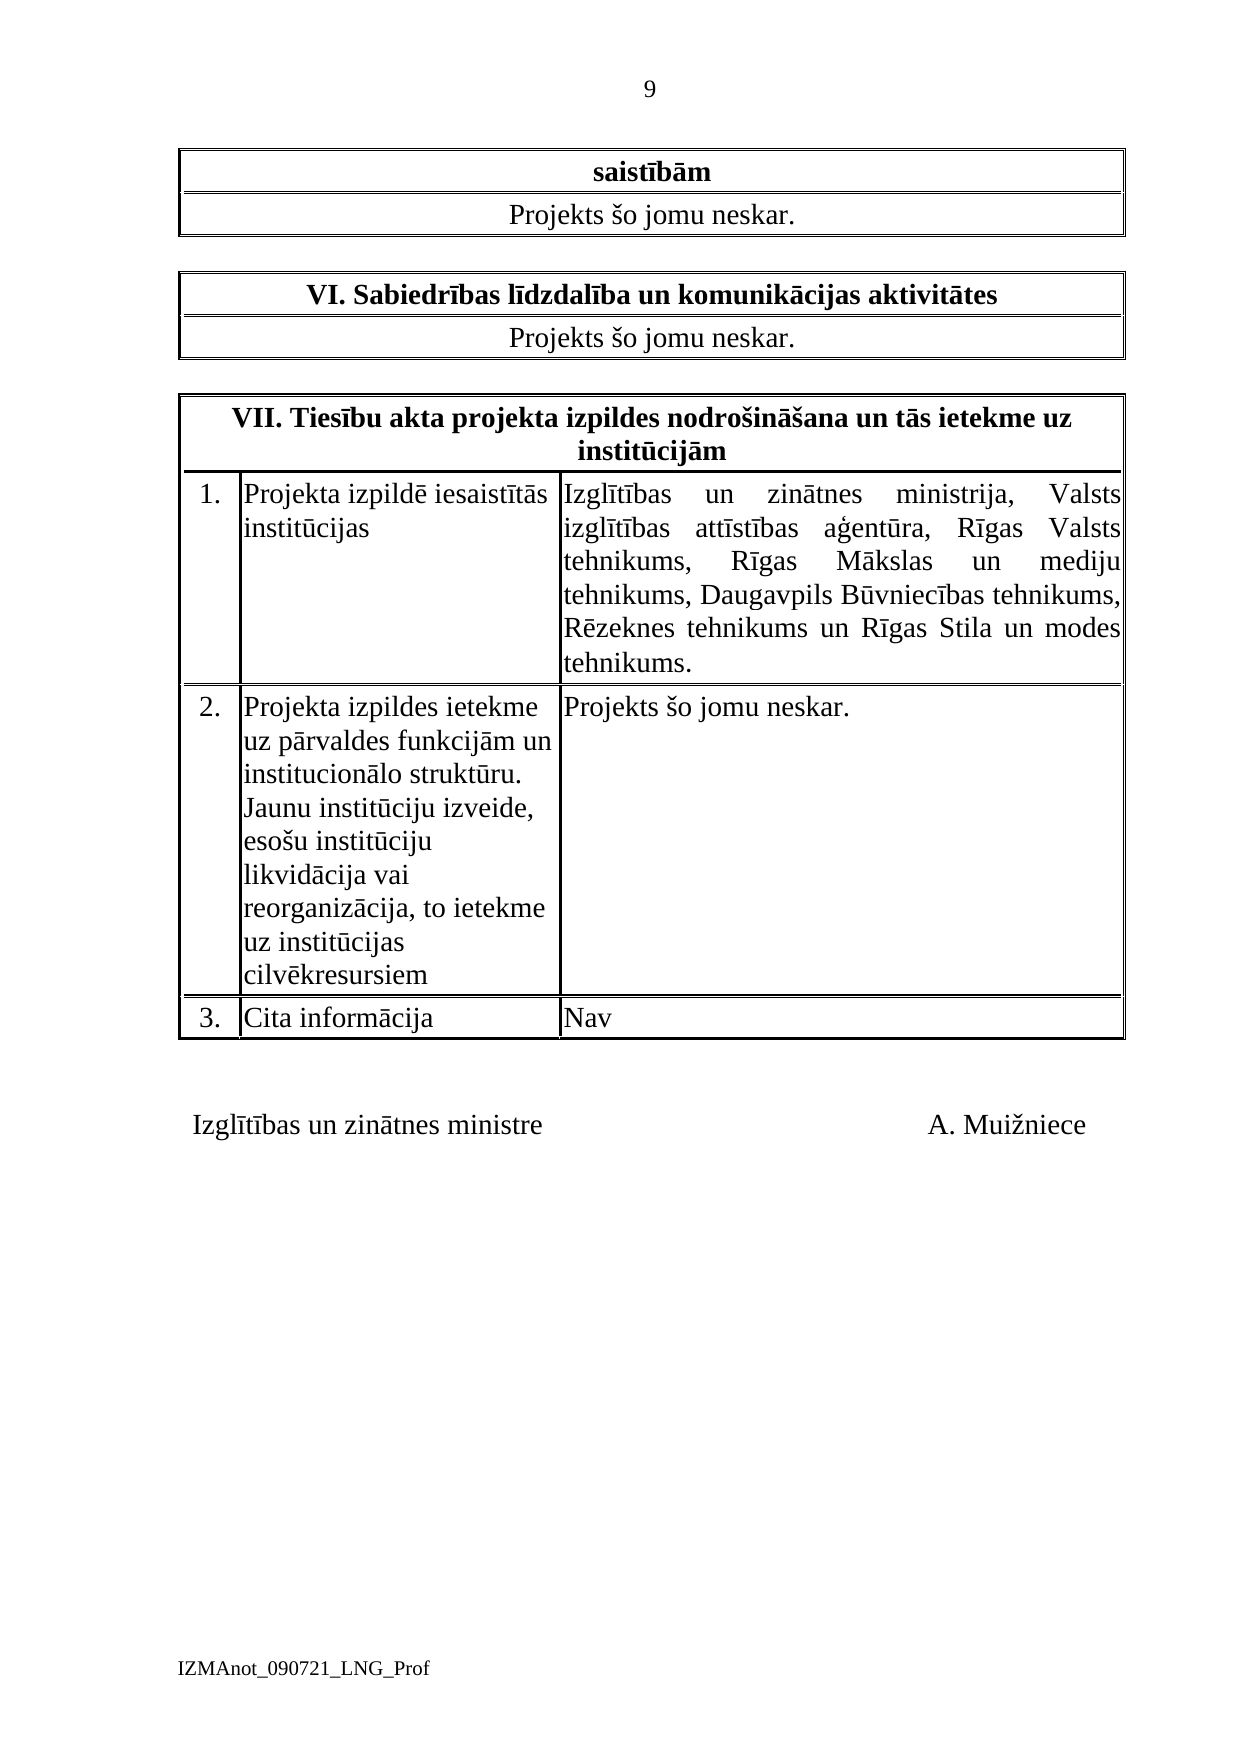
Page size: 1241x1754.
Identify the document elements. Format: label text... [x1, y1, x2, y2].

table_cell Projekts šo jomu neskar. [180, 191, 1124, 234]
table_cell Izglītības un zinātnes ministrija, Valsts izglītības attīstības aģentūra, Rīgas Valsts tehnikums, Rīgas Mākslas un mediju tehnikums, Daugavpils Būvniecības tehnikums, Rēzeknes tehnikums un Rīgas Stila un modes tehnikums. [562, 470, 1123, 683]
text Izglītības un zinātnes ministre A. Muižniece [192, 1107, 1122, 1141]
table_cell Projekts šo jomu neskar. [181, 314, 1123, 357]
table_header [181, 151, 1123, 191]
table_cell 3. [181, 994, 240, 1037]
table_cell 2. [180, 683, 240, 994]
table_cell Projekta izpildes ietekme uz pārvaldes funkcijām un institucionālo struktūru. Jaunu institūciju izveide, esošu institūciju likvidācija vai reorganizācija, to ietekme uz institūcijas cilvēkresursiem [242, 686, 559, 994]
table_cell Projekts šo jomu neskar. [560, 683, 1124, 994]
table_header VI. Sabiedrības līdzdalība un komunikācijas aktivitātes [181, 274, 1123, 313]
table_cell Nav [560, 994, 1123, 1037]
table_header VII. Tiesību akta projekta izpildes nodrošināšana un tās ietekme uz institūcijām [181, 397, 1123, 470]
table_cell 1. [181, 470, 239, 683]
table_cell Cita informācija [240, 998, 560, 1037]
table_cell Projekta izpildē iesaistītās institūcijas [242, 473, 559, 683]
